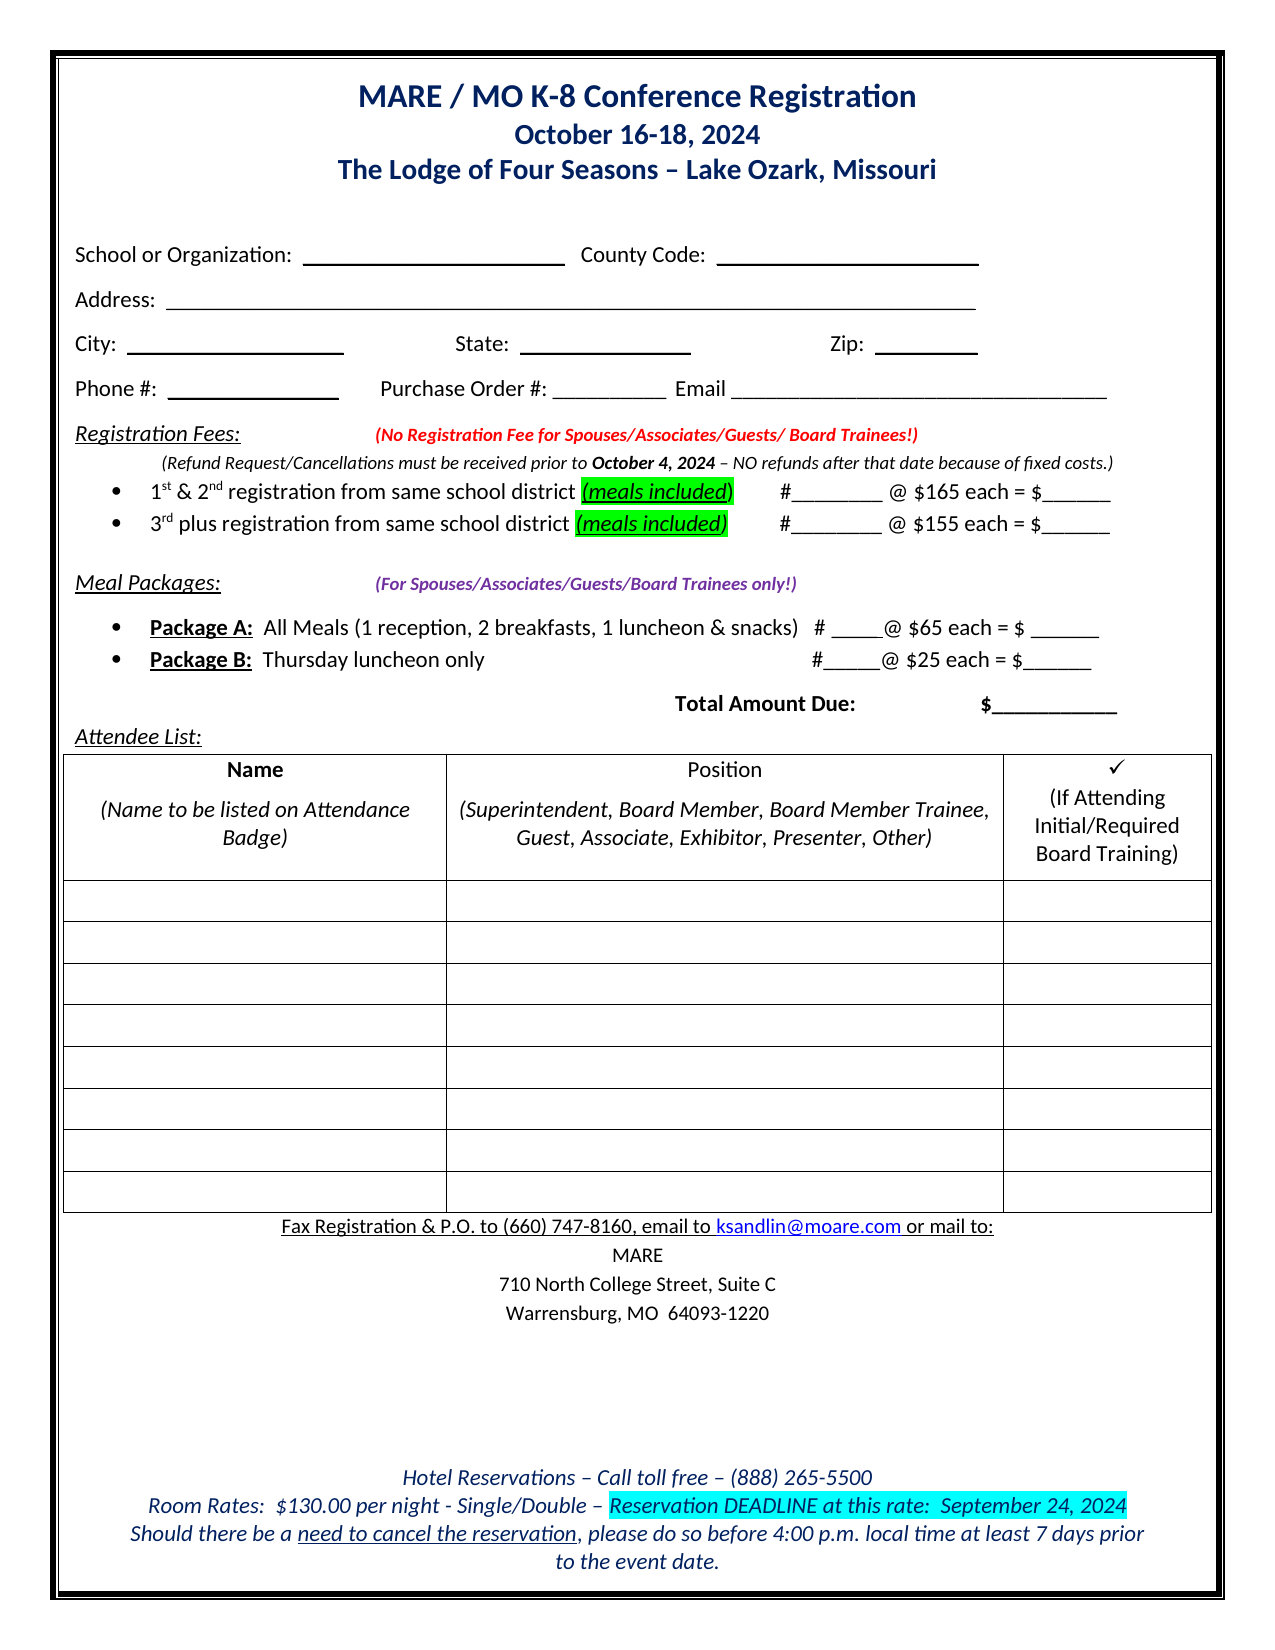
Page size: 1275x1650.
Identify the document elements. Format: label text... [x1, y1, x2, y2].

table_header Name (Name to be listed on Attendance Badge) [64, 755, 446, 879]
table_cell [447, 1172, 1003, 1212]
table_cell [1004, 1089, 1211, 1129]
text Fax Registration & P.O. to (660) 747-8160, email to ksandlin@moare.com or mail to: [75, 1213, 1200, 1238]
table_cell [447, 964, 1003, 1004]
table_cell [64, 1089, 446, 1129]
text MARE [75, 1242, 1200, 1268]
table_cell [447, 1005, 1003, 1046]
table_cell [64, 1047, 446, 1087]
text Registration Fees: (No Registration Fee for Spouses/Associates/Guests/ Board Trainees!) [75, 419, 1200, 447]
table_cell [1004, 1130, 1211, 1171]
table_cell [447, 1047, 1003, 1087]
table_cell [64, 1005, 446, 1046]
table_cell [447, 881, 1003, 921]
text City: ___________________ State: _______________ Zip: _________ [75, 329, 1200, 357]
list Package A: All Meals (1 reception, 2 breakfasts, 1 luncheon & snacks) # ____ @ $65 each = $ ______ [112, 613, 1200, 641]
table_cell [1004, 1172, 1211, 1212]
table_header Position (Superintendent, Board Member, Board Member Trainee, Guest, Associate, Exhibitor, Presenter, Other) [447, 755, 1003, 879]
table_cell [1004, 922, 1211, 963]
text Address: _______________________________________________________________________ [75, 285, 1200, 313]
list 1st & 2nd registration from same school district (meals included) #________ @ $165 each = $______ [734, 477, 1200, 505]
table_header (If Attending Initial/Required Board Training) [1004, 755, 1211, 879]
text School or Organization: _______________________ County Code: _______________________ [75, 240, 1200, 268]
text Total Amount Due: $___________ [675, 689, 1200, 718]
text Meal Packages: (For Spouses/Associates/Guests/Board Trainees only!) [75, 568, 1200, 596]
text Phone #: _______________ Purchase Order #: __________ Email _________________________________ [75, 374, 1200, 402]
text 710 North College Street, Suite C [75, 1271, 1200, 1297]
table_cell [1004, 1047, 1211, 1087]
table_cell [447, 922, 1003, 963]
table_cell [64, 1130, 446, 1171]
table_cell [1004, 1005, 1211, 1046]
text Attendee List: [75, 722, 1200, 750]
table_cell [64, 1172, 446, 1212]
table_cell [64, 964, 446, 1004]
table_cell [64, 922, 446, 963]
table_cell [1004, 881, 1211, 921]
table_cell [1004, 964, 1211, 1004]
list 3rd plus registration from same school district (meals included) #________ @ $155 each = $______ [112, 509, 1200, 537]
list Package B: Thursday luncheon only #_____@ $25 each = $______ [112, 645, 1200, 673]
table_cell [64, 881, 446, 921]
text Warrensburg, MO 64093-1220 [75, 1301, 1200, 1326]
text (Refund Request/Cancellations must be received prior to October 4, 2024 – NO refunds after that date because of fixed costs.) [75, 451, 1200, 474]
table_cell [447, 1089, 1003, 1129]
list 1st & 2nd registration from same school district (meals included) #________ @ $165 each = $______ [112, 477, 581, 505]
table_cell [447, 1130, 1003, 1171]
